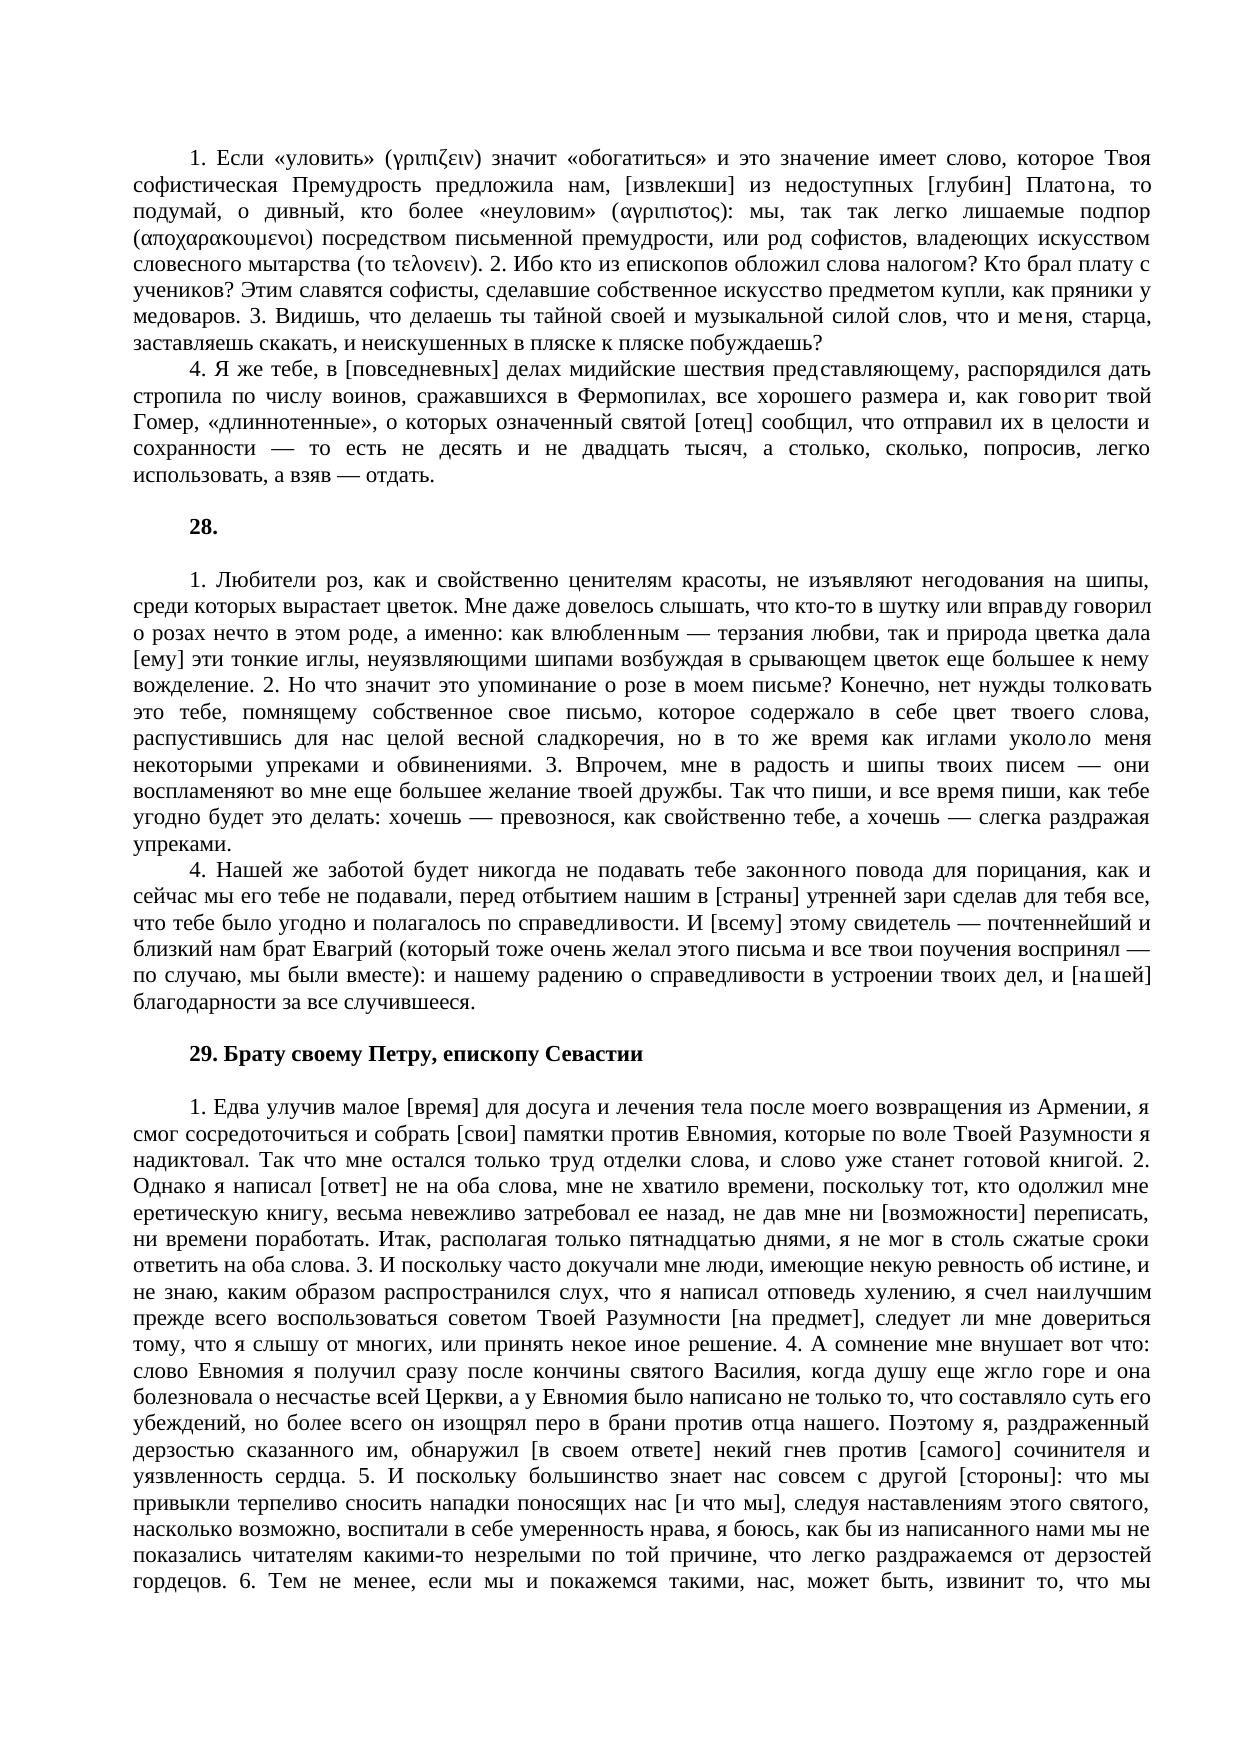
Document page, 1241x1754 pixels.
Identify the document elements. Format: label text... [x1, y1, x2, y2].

text 1. Любители роз, как и свойственно ценителям красоты, не изъявляют негодования на шипы, среди которых вырастает цветок. Мне даже довелось слышать, что кто-то в шутку или вправду говорил о розах нечто в этом роде, а именно: как влюбленным — терзания любви, так и природа цветка дала [ему] эти тонкие иглы, неуязвляющими шипами возбуждая в срывающем цветок еще большее к нему вожделение. 2. Но что значит это упоминание о розе в моем письме? Конечно, нет нужды толковать это тебе, помнящему собственное свое письмо, которое содержало в себе цвет твоего слова, распустившись для нас целой весной сладкоречия, но в то же время как иглами укололо меня некоторыми упреками и обвинениями. 3. Впрочем, мне в радость и шипы твоих писем — они воспламеняют во мне еще большее желание твоей дружбы. Так что пиши, и все время пиши, как тебе угодно будет это делать: хочешь — превознося, как свойственно тебе, а хочешь — слегка раздражая упреками. [133, 566, 1152, 856]
text 4. Я же тебе, в [повседневных] делах мидийские шествия представляющему, распорядился дать стропила по числу воинов, сражавшихся в Фермопилах, все хорошего размера и, как говорит твой Гомер, «длиннотенные», о которых означенный святой [отец] сообщил, что отправил их в целости и сохранности — то есть не десять и не двадцать тысяч, а столько, сколько, попросив, легко использовать, а взяв — отдать. [133, 355, 1152, 487]
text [133, 1093, 1152, 1594]
text 4. Нашей же заботой будет никогда не подавать тебе законного повода для порицания, как и сейчас мы его тебе не подавали, перед отбытием нашим в [страны] утренней зари сделав для тебя все, что тебе было угодно и полагалось по справедливости. И [всему] этому свидетель — почтеннейший и близкий нам брат Евагрий (который тоже очень желал этого письма и все твои поучения воспринял — по случаю, мы были вместе): и нашему радению о справедливости в устроении твоих дел, и [нашей] благодарности за все случившееся. [133, 856, 1152, 1014]
text 29. Брату своему Петру, епископу Севастии [133, 1041, 1152, 1067]
text 1. Если «уловить» (γριπιζειν) значит «обогатиться» и это значение имеет слово, которое Твоя софистическая Премудрость предложила нам, [извлекши] из недоступных [глубин] Платона, то подумай, о дивный, кто более «неуловим» (αγριπιστος): мы, так так легко лишаемые подпор (αποχαρακουμενοι) посредством письменной премудрости, или род софистов, владеющих искусством словесного мытарства (το τελονειν). 2. Ибо кто из епископов обложил слова налогом? Кто брал плату с учеников? Этим славятся софисты, сделавшие собственное искусство предметом купли, как пряники у медоваров. 3. Видишь, что делаешь ты тайной своей и музыкальной силой слов, что и меня, старца, заставляешь скакать, и неискушенных в пляске к пляске побуждаешь? [133, 144, 1152, 355]
text 28. [133, 513, 1152, 540]
